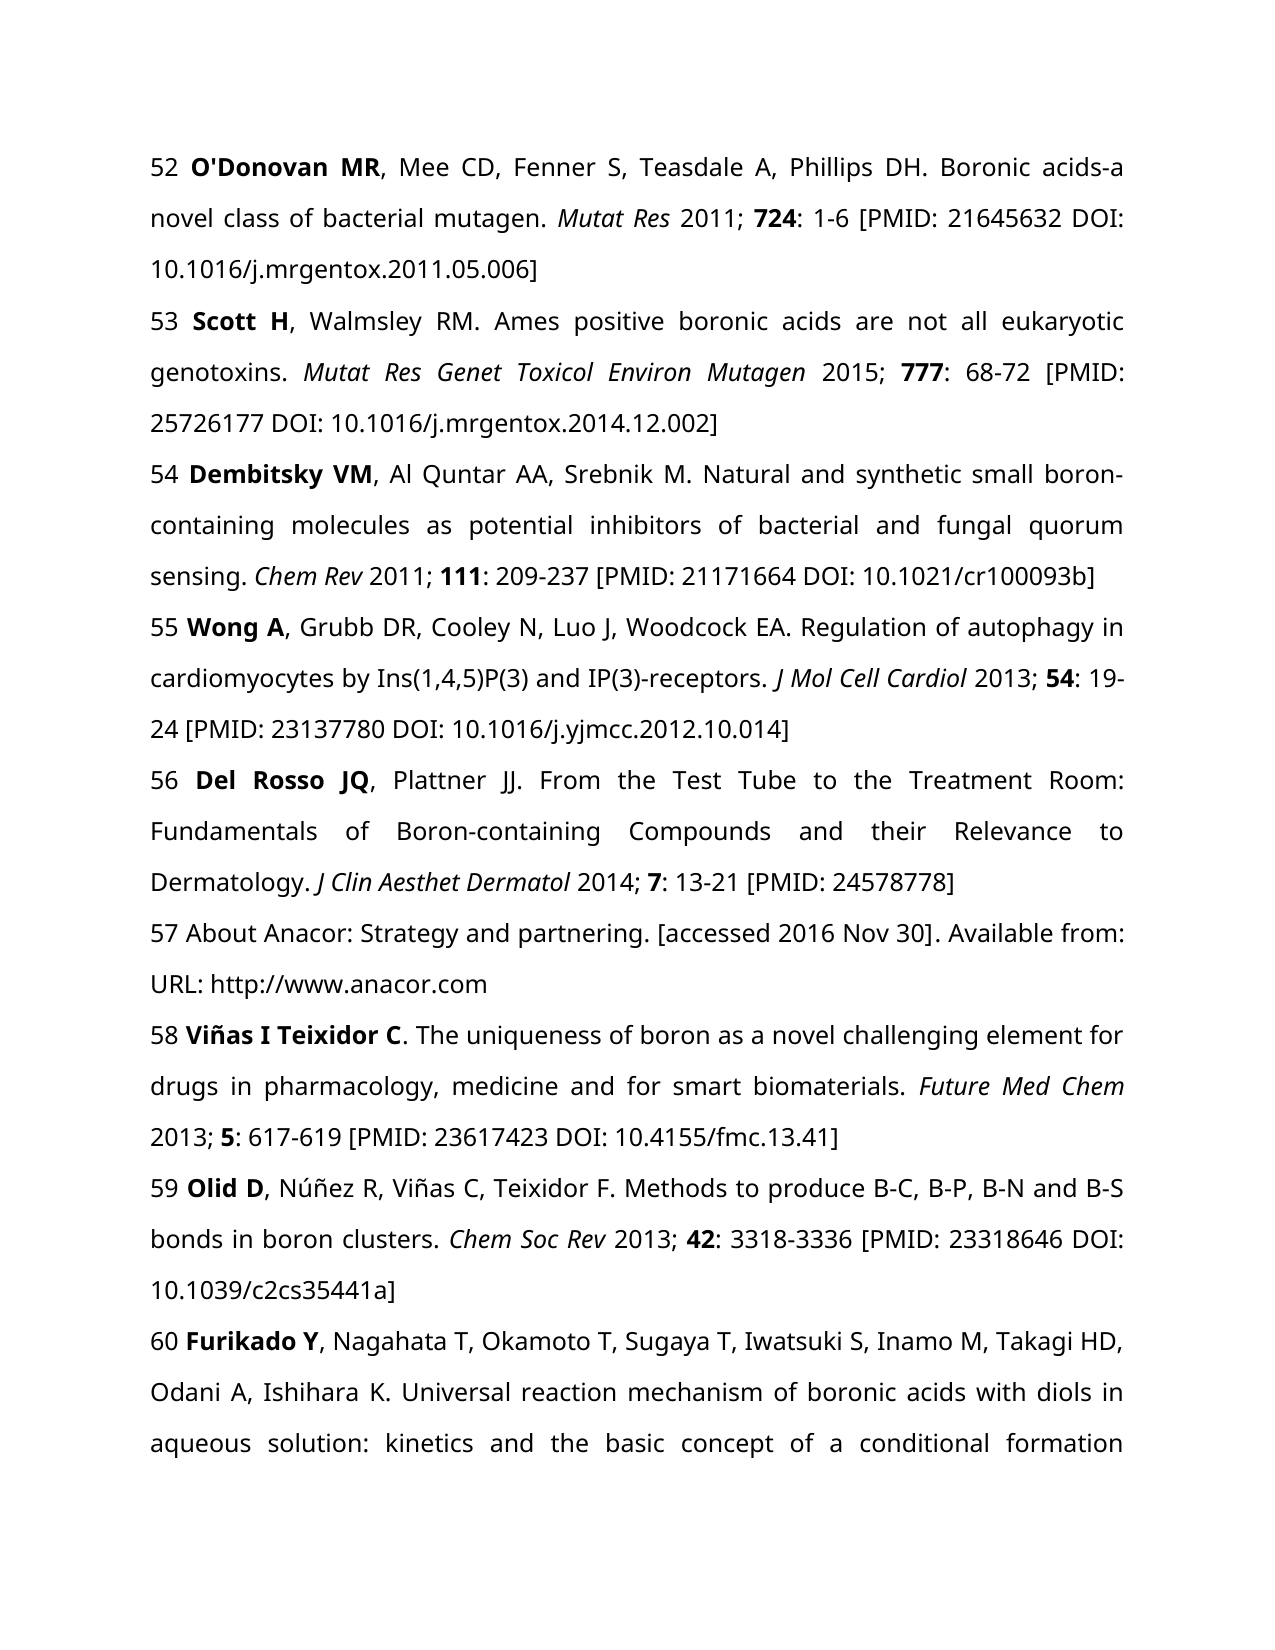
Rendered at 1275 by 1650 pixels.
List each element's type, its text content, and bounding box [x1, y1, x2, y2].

text 52 O'Donovan MR, Mee CD, Fenner S, Teasdale A, Phillips DH. Boronic acids-a novel class of bacterial mutagen. Mutat Res 2011; 724: 1-6 [PMID: 21645632 DOI: 10.1016/j.mrgentox.2011.05.006] [150, 150, 1125, 286]
text 55 Wong A, Grubb DR, Cooley N, Luo J, Woodcock EA. Regulation of autophagy in cardiomyocytes by Ins(1,4,5)P(3) and IP(3)-receptors. J Mol Cell Cardiol 2013; 54: 19-24 [PMID: 23137780 DOI: 10.1016/j.yjmcc.2012.10.014] [150, 609, 1125, 746]
text 58 Viñas I Teixidor C. The uniqueness of boron as a novel challenging element for drugs in pharmacology, medicine and for smart biomaterials. Future Med Chem 2013; 5: 617-619 [PMID: 23617423 DOI: 10.4155/fmc.13.41] [150, 1018, 1125, 1154]
text 57 About Anacor: Strategy and partnering. [accessed 2016 Nov 30]. Available from: URL: http://www.anacor.com [150, 916, 1125, 1001]
text 53 Scott H, Walmsley RM. Ames positive boronic acids are not all eukaryotic genotoxins. Mutat Res Genet Toxicol Environ Mutagen 2015; 777: 68-72 [PMID: 25726177 DOI: 10.1016/j.mrgentox.2014.12.002] [150, 303, 1125, 439]
text 56 Del Rosso JQ, Plattner JJ. From the Test Tube to the Treatment Room: Fundamentals of Boron-containing Compounds and their Relevance to Dermatology. J Clin Aesthet Dermatol 2014; 7: 13-21 [PMID: 24578778] [150, 762, 1125, 899]
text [150, 1324, 1125, 1460]
text 59 Olid D, Núñez R, Viñas C, Teixidor F. Methods to produce B-C, B-P, B-N and B-S bonds in boron clusters. Chem Soc Rev 2013; 42: 3318-3336 [PMID: 23318646 DOI: 10.1039/c2cs35441a] [150, 1171, 1125, 1307]
text 54 Dembitsky VM, Al Quntar AA, Srebnik M. Natural and synthetic small boron-containing molecules as potential inhibitors of bacterial and fungal quorum sensing. Chem Rev 2011; 111: 209-237 [PMID: 21171664 DOI: 10.1021/cr100093b] [150, 456, 1125, 592]
